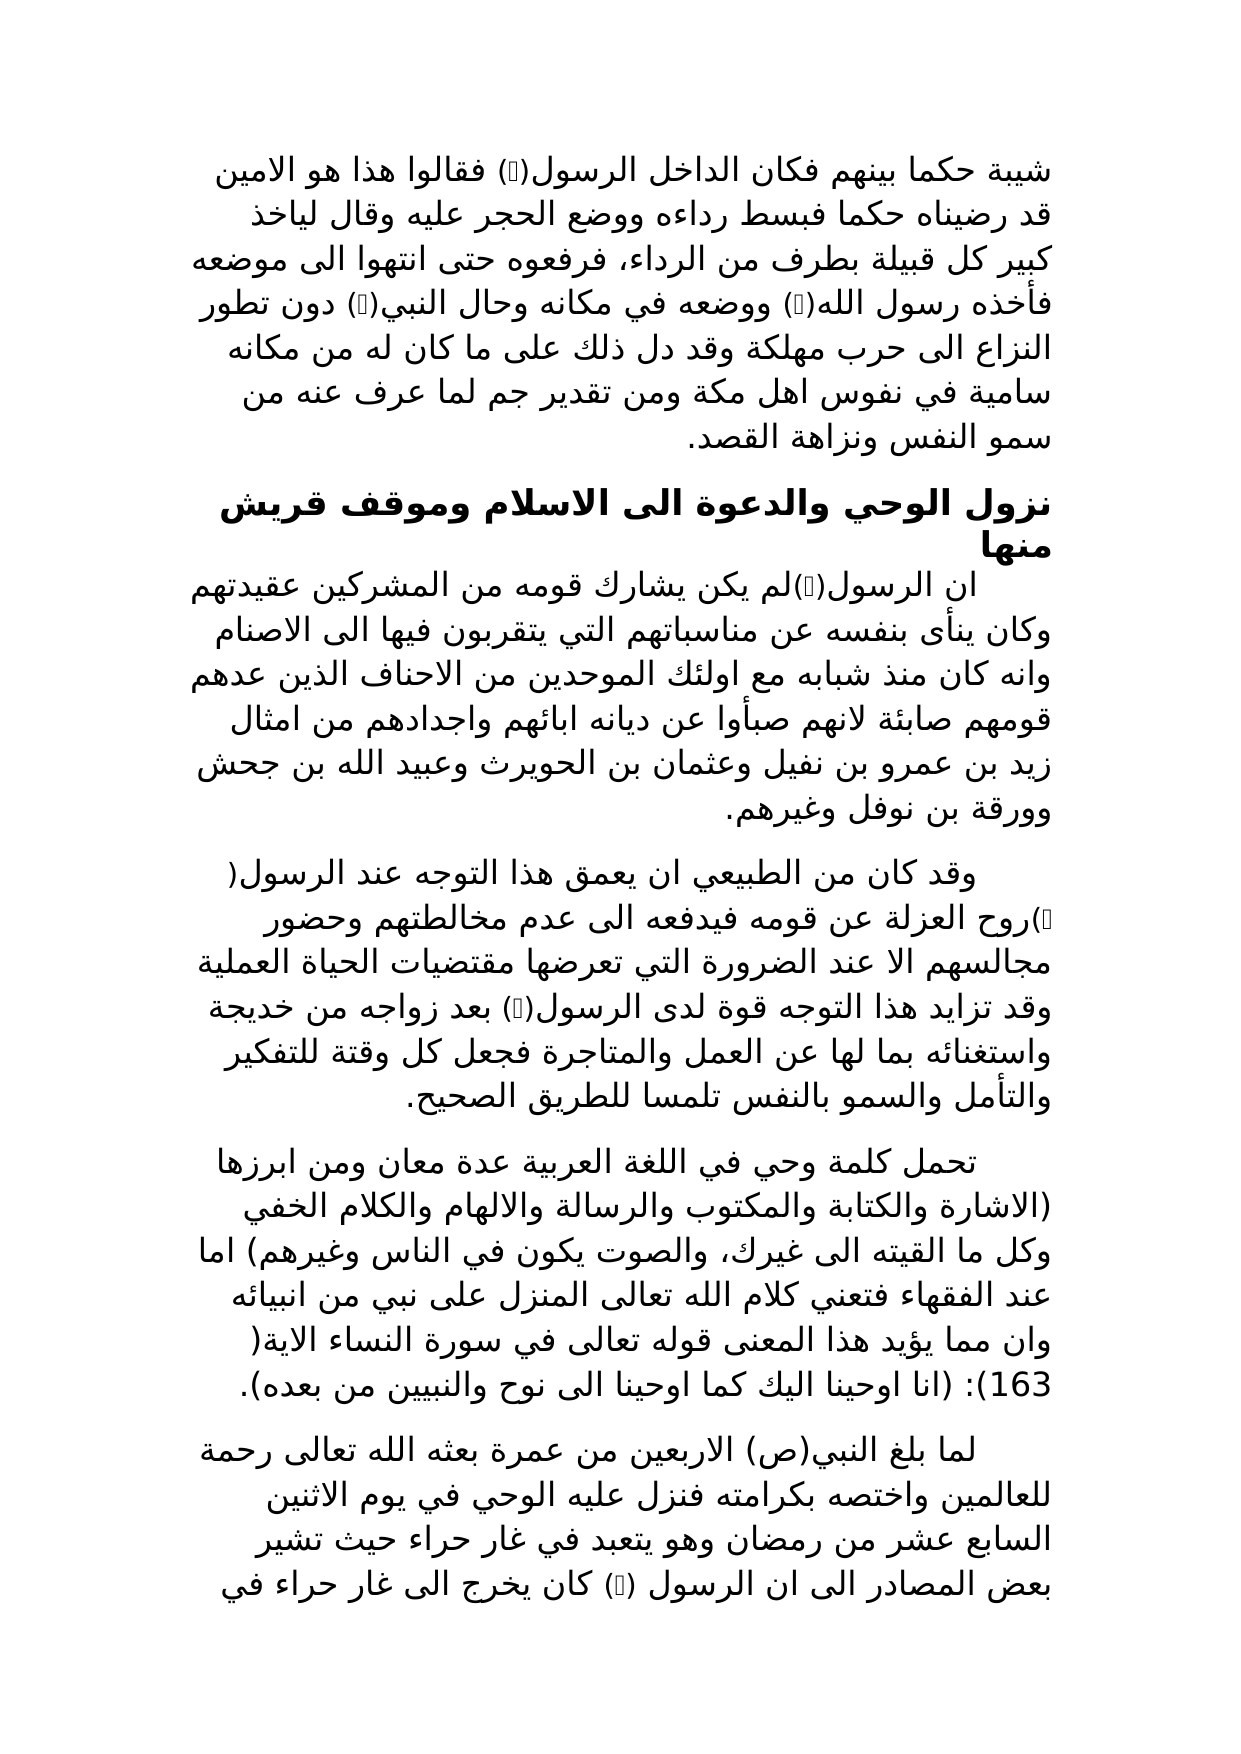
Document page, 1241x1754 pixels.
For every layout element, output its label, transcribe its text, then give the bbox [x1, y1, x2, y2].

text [187, 150, 1053, 456]
subtitle نزول الوحي والدعوة الى الاسلام وموقف قريش منها [187, 483, 1053, 565]
text ان الرسول()لم يكن يشارك قومه من المشركين عقيدتهم وكان ينأى بنفسه عن مناسباتهم التي يتقربون فيها الى الاصنام وانه كان منذ شبابه مع اولئك الموحدين من الاحناف الذين عدهم قومهم صابئة لانهم صبأوا عن ديانه ابائهم واجدادهم من امثال زيد بن عمرو بن نفيل وعثمان بن الحويرث وعبيد الله بن جحش وورقة بن نوفل وغيرهم. [187, 565, 1053, 827]
text تحمل كلمة وحي في اللغة العربية عدة معان ومن ابرزها (الاشارة والكتابة والمكتوب والرسالة والالهام والكلام الخفي وكل ما القيته الى غيرك، والصوت يكون في الناس وغيرهم) اما عند الفقهاء فتعني كلام الله تعالى المنزل على نبي من انبيائه وان مما يؤيد هذا المعنى قوله تعالى في سورة النساء الاية(163): (انا اوحينا اليك كما اوحينا الى نوح والنبيين من بعده). [187, 1142, 1053, 1404]
text وقد كان من الطبيعي ان يعمق هذا التوجه عند الرسول()روح العزلة عن قومه فيدفعه الى عدم مخالطتهم وحضور مجالسهم الا عند الضرورة التي تعرضها مقتضيات الحياة العملية وقد تزايد هذا التوجه قوة لدى الرسول() بعد زواجه من خديجة واستغنائه بما لها عن العمل والمتاجرة فجعل كل وقتة للتفكير والتأمل والسمو بالنفس تلمسا للطريق الصحيح. [187, 854, 1053, 1116]
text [187, 1430, 1053, 1603]
